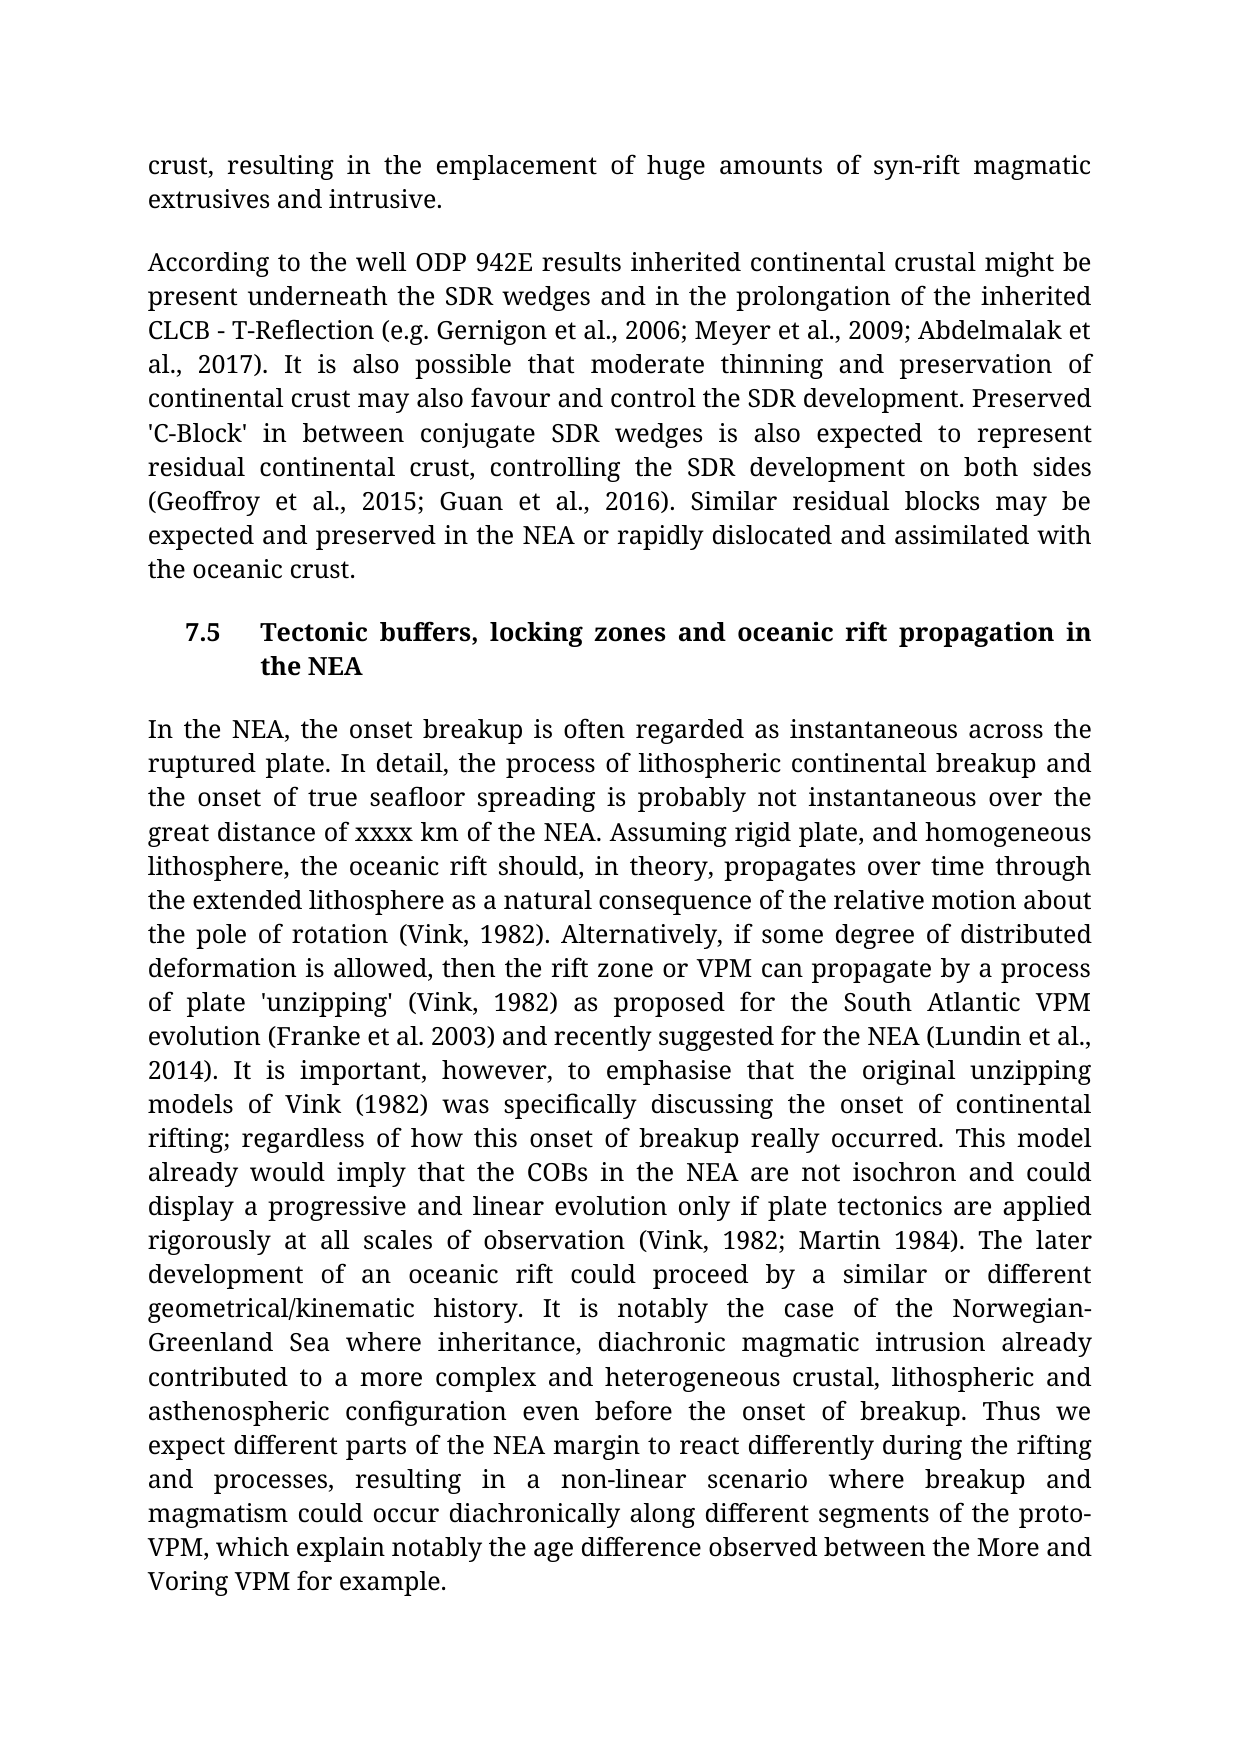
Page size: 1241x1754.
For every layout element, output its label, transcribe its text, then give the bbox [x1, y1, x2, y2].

text In the NEA, the onset breakup is often regarded as instantaneous across the ruptured plate. In detail, the process of lithospheric continental breakup and the onset of true seafloor spreading is probably not instantaneous over the great distance of xxxx km of the NEA. Assuming rigid plate, and homogeneous lithosphere, the oceanic rift should, in theory, propagates over time through the extended lithosphere as a natural consequence of the relative motion about the pole of rotation (Vink, 1982). Alternatively, if some degree of distributed deformation is allowed, then the rift zone or VPM can propagate by a process of plate 'unzipping' (Vink, 1982) as proposed for the South Atlantic VPM evolution (Franke et al. 2003) and recently suggested for the NEA (Lundin et al., 2014). It is important, however, to emphasise that the original unzipping models of Vink (1982) was specifically discussing the onset of continental rifting; regardless of how this onset of breakup really occurred. This model already would imply that the COBs in the NEA are not isochron and could display a progressive and linear evolution only if plate tectonics are applied rigorously at all scales of observation (Vink, 1982; Martin 1984). The later development of an oceanic rift could proceed by a similar or different geometrical/kinematic history. It is notably the case of the Norwegian-Greenland Sea where inheritance, diachronic magmatic intrusion already contributed to a more complex and heterogeneous crustal, lithospheric and asthenospheric configuration even before the onset of breakup. Thus we expect different parts of the NEA margin to react differently during the rifting and processes, resulting in a non-linear scenario where breakup and magmatism could occur diachronically along different segments of the proto-VPM, which explain notably the age difference observed between the More and Voring VPM for example. [148, 712, 1093, 1598]
text According to the well ODP 942E results inherited continental crustal might be present underneath the SDR wedges and in the prolongation of the inherited CLCB - T-Reflection (e.g. Gernigon et al., 2006; Meyer et al., 2009; Abdelmalak et al., 2017). It is also possible that moderate thinning and preservation of continental crust may also favour and control the SDR development. Preserved 'C-Block' in between conjugate SDR wedges is also expected to represent residual continental crust, controlling the SDR development on both sides (Geoffroy et al., 2015; Guan et al., 2016). Similar residual blocks may be expected and preserved in the NEA or rapidly dislocated and assimilated with the oceanic crust. [148, 245, 1093, 586]
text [148, 148, 1093, 216]
subtitle Tectonic buffers, locking zones and oceanic rift propagation in the NEA [185, 615, 1093, 683]
